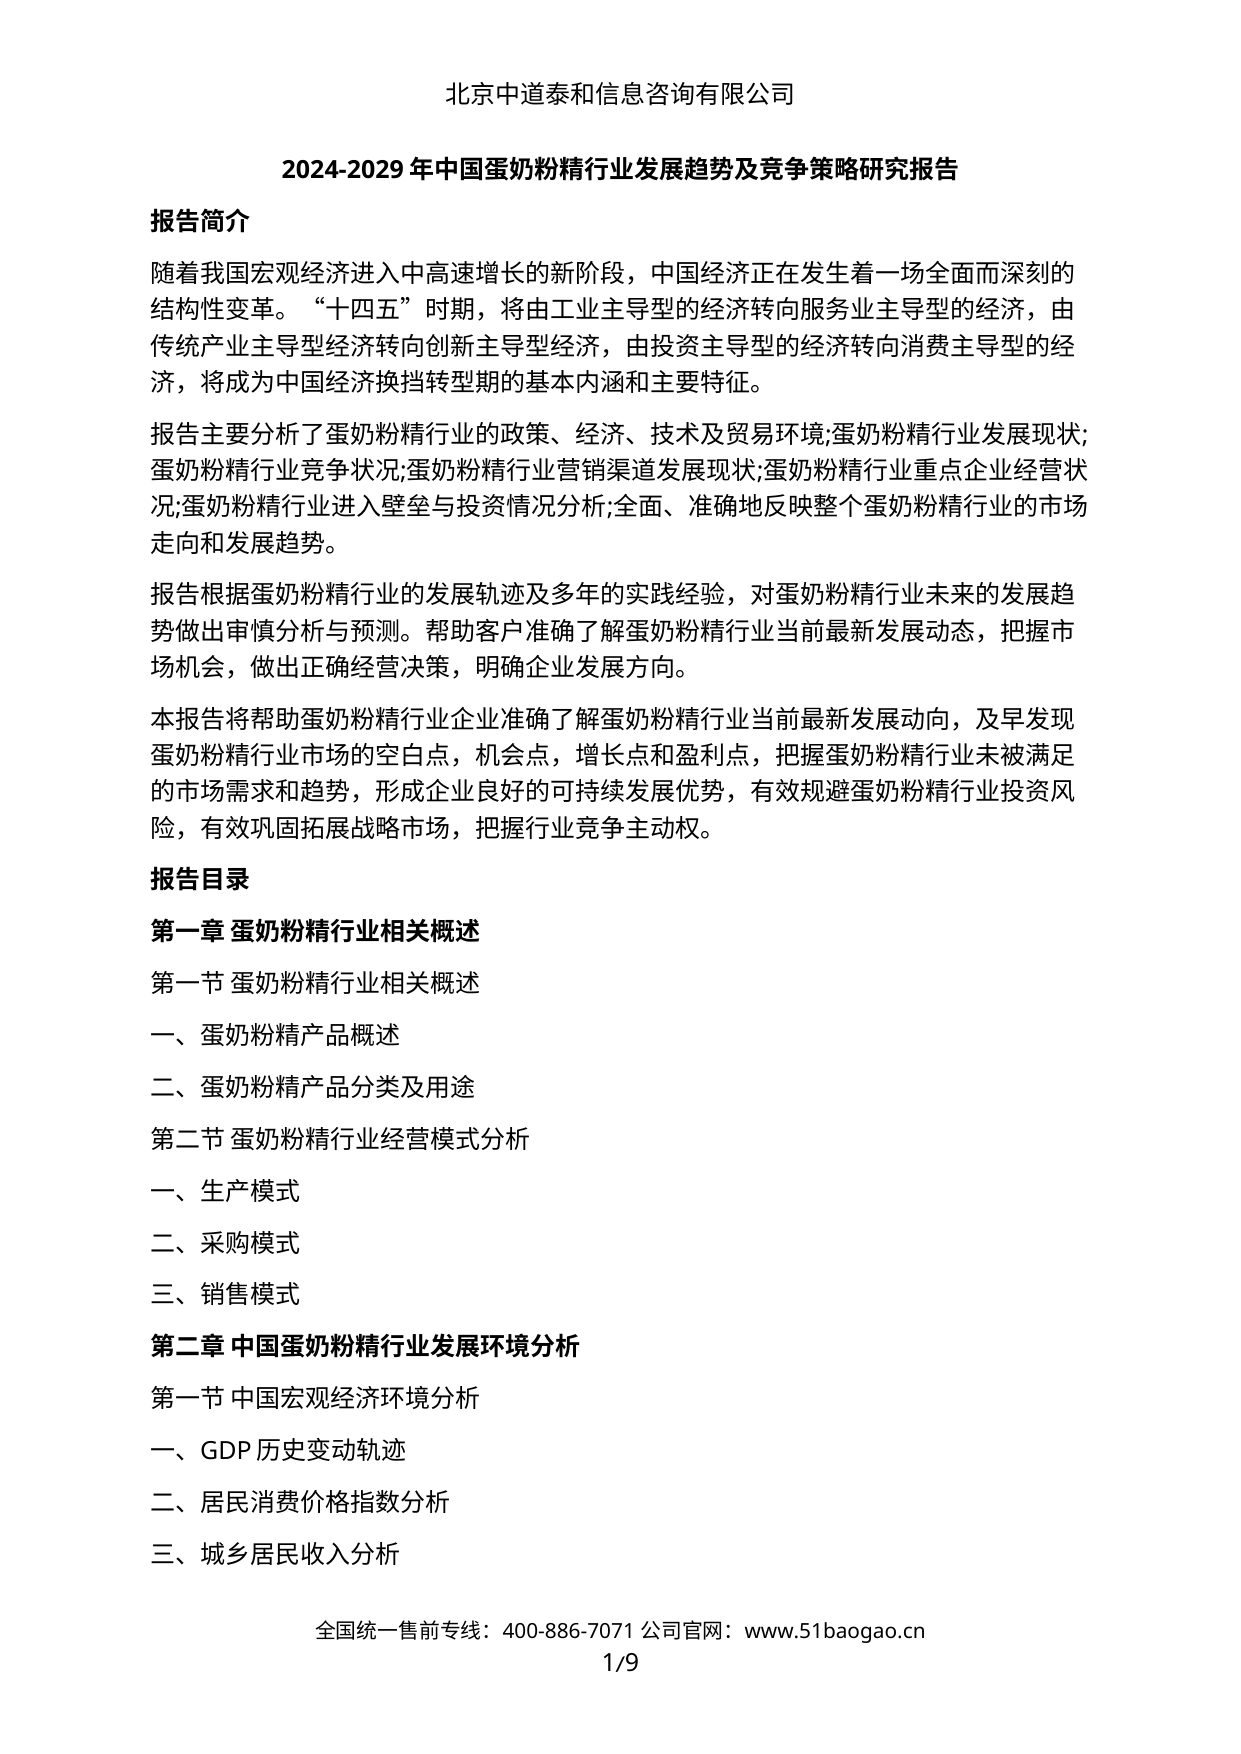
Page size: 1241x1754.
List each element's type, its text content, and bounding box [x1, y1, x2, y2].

text 第一节 蛋奶粉精行业相关概述 [150, 964, 1090, 1000]
text 第二章 中国蛋奶粉精行业发展环境分析 [150, 1327, 1090, 1363]
text 第二节 蛋奶粉精行业经营模式分析 [150, 1119, 1090, 1156]
text 第一节 中国宏观经济环境分析 [150, 1379, 1090, 1415]
text 一、生产模式 [150, 1171, 1090, 1207]
text 二、蛋奶粉精产品分类及用途 [150, 1067, 1090, 1104]
text 一、GDP历史变动轨迹 [150, 1431, 1090, 1467]
text 报告主要分析了蛋奶粉精行业的政策、经济、技术及贸易环境;蛋奶粉精行业发展现状;蛋奶粉精行业竞争状况;蛋奶粉精行业营销渠道发展现状;蛋奶粉精行业重点企业经营状况;蛋奶粉精行业进入壁垒与投资情况分析;全面、准确地反映整个蛋奶粉精行业的市场走向和发展趋势。 [150, 414, 1090, 559]
text 三、销售模式 [150, 1275, 1090, 1311]
text 2024-2029年中国蛋奶粉精行业发展趋势及竞争策略研究报告 [150, 150, 1090, 186]
text 随着我国宏观经济进入中高速增长的新阶段，中国经济正在发生着一场全面而深刻的结构性变革。“十四五”时期，将由工业主导型的经济转向服务业主导型的经济，由传统产业主导型经济转向创新主导型经济，由投资主导型的经济转向消费主导型的经济，将成为中国经济换挡转型期的基本内涵和主要特征。 [150, 254, 1090, 399]
text 报告根据蛋奶粉精行业的发展轨迹及多年的实践经验，对蛋奶粉精行业未来的发展趋势做出审慎分析与预测。帮助客户准确了解蛋奶粉精行业当前最新发展动态，把握市场机会，做出正确经营决策，明确企业发展方向。 [150, 575, 1090, 684]
text 报告目录 [150, 860, 1090, 896]
text 一、蛋奶粉精产品概述 [150, 1016, 1090, 1052]
text 第一章 蛋奶粉精行业相关概述 [150, 912, 1090, 948]
text 三、城乡居民收入分析 [150, 1534, 1090, 1571]
text 报告简介 [150, 202, 1090, 238]
text 二、采购模式 [150, 1223, 1090, 1259]
text 二、居民消费价格指数分析 [150, 1482, 1090, 1519]
text 本报告将帮助蛋奶粉精行业企业准确了解蛋奶粉精行业当前最新发展动向，及早发现蛋奶粉精行业市场的空白点，机会点，增长点和盈利点，把握蛋奶粉精行业未被满足的市场需求和趋势，形成企业良好的可持续发展优势，有效规避蛋奶粉精行业投资风险，有效巩固拓展战略市场，把握行业竞争主动权。 [150, 699, 1090, 844]
